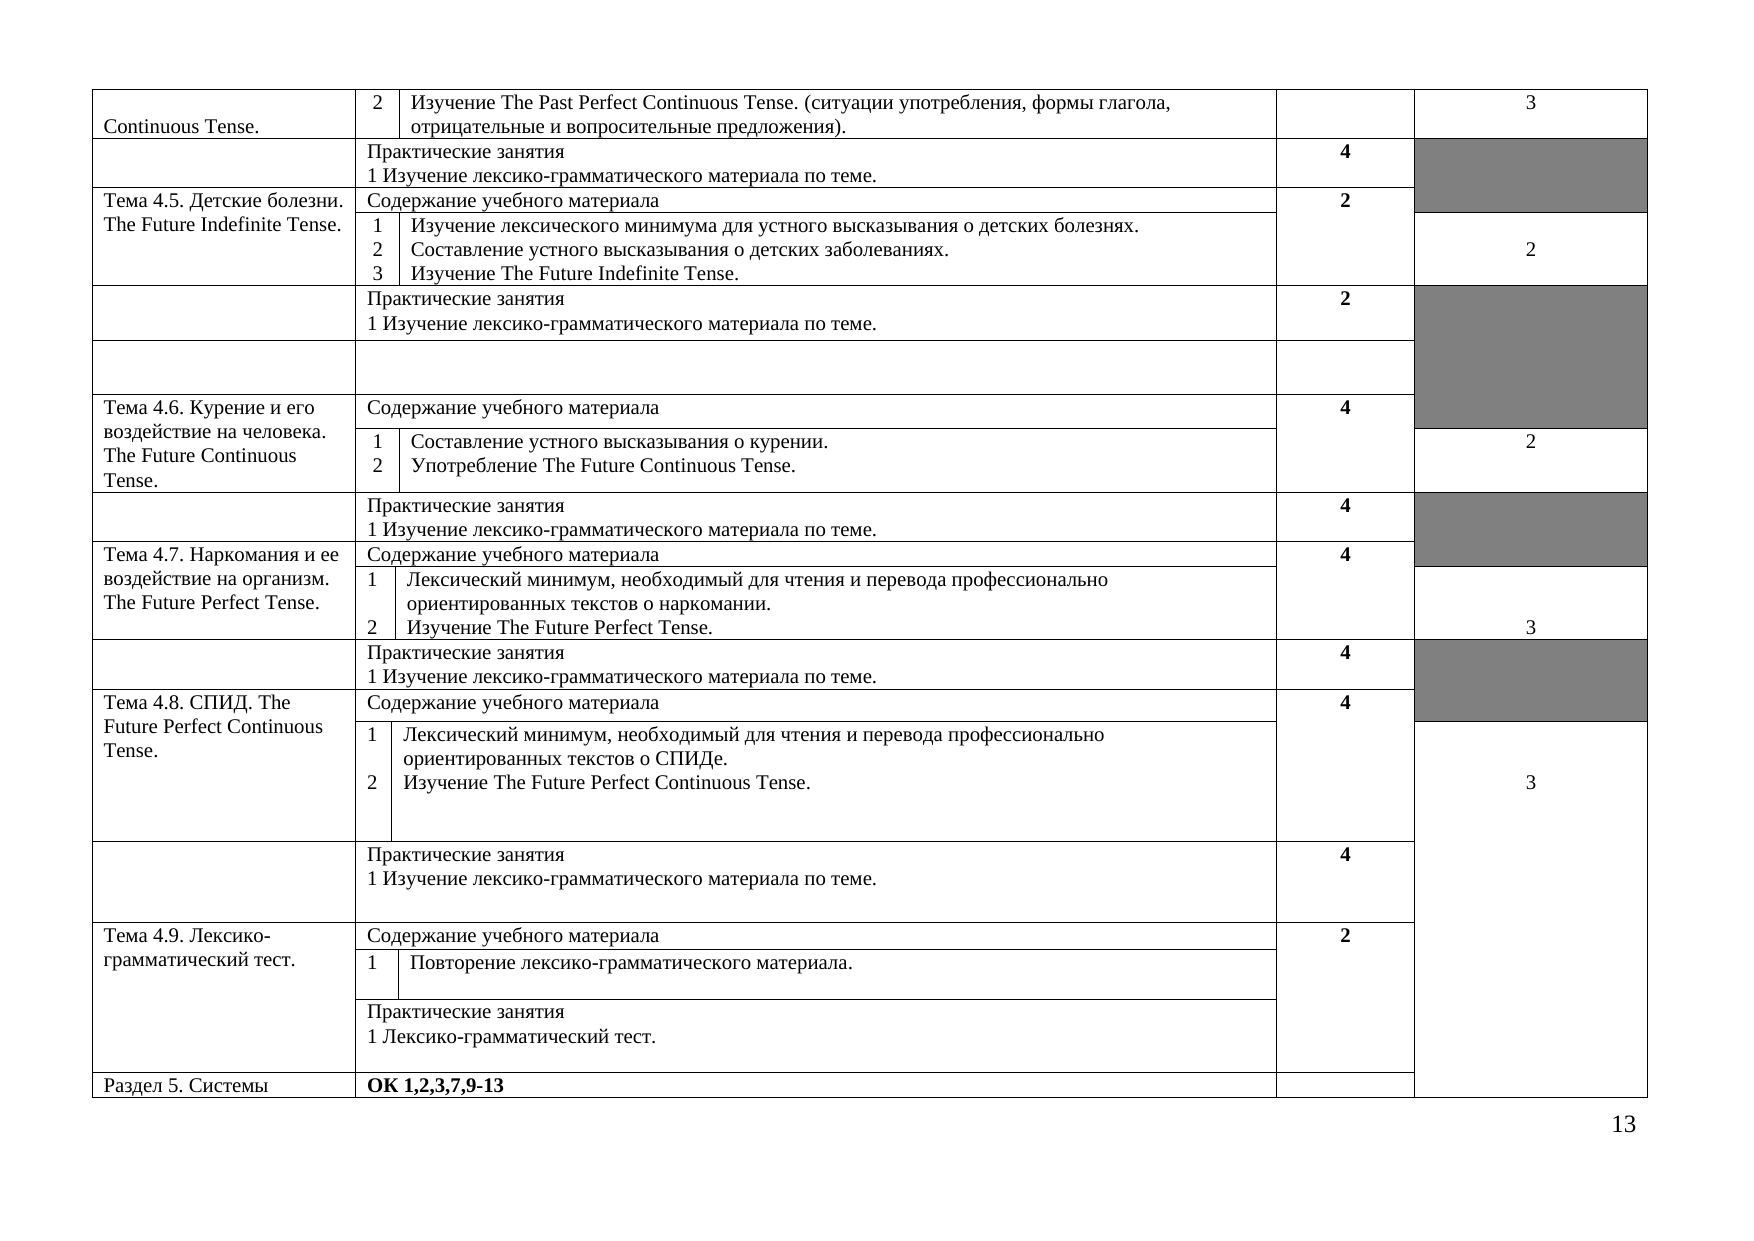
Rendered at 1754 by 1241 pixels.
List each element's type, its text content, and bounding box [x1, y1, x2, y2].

table_cell Составление устного высказывания о курении. Употребление The Future Continuous Tense. [400, 429, 1276, 492]
table_cell [1415, 286, 1647, 428]
table_cell 3 [1415, 90, 1647, 138]
table_cell 2 [1277, 923, 1414, 1072]
table_cell Повторение лексико-грамматического материала. [399, 950, 1276, 998]
table_cell 4 [1277, 542, 1414, 639]
table_cell ОК 1,2,3,7,9-13 [356, 1073, 1276, 1097]
table_cell Практические занятия 1 Изучение лексико-грамматического материала по теме. [356, 493, 1276, 541]
table_cell 4 [1277, 640, 1414, 689]
table_cell [1415, 640, 1647, 721]
table_cell 1 [356, 950, 398, 998]
table_cell [1415, 139, 1647, 212]
table_cell Лексический минимум, необходимый для чтения и перевода профессионально ориентированных текстов о наркомании. Изучение The Future Perfect Tense. [396, 567, 1276, 639]
table_cell 4 [1277, 493, 1414, 541]
table_cell 2 [1415, 213, 1647, 285]
table_cell [93, 341, 355, 394]
table_cell Практические занятия 1 Изучение лексико-грамматического материала по теме. [356, 286, 1276, 340]
table_cell 4 [1277, 395, 1414, 492]
table_cell Практические занятия 1 Изучение лексико-грамматического материала по теме. [356, 139, 1276, 187]
table_cell Практические занятия 1 Лексико-грамматический тест. [356, 1000, 1276, 1072]
table_cell [93, 286, 355, 340]
table_cell Содержание учебного материала [356, 690, 1276, 721]
table_cell Лексический минимум, необходимый для чтения и перевода профессионально ориентированных текстов о СПИДе. Изучение The Future Perfect Continuous Tense. [392, 722, 1276, 841]
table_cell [93, 1073, 355, 1097]
table_cell [93, 842, 355, 922]
table_cell Тема 4.5. Детские болезни. The Future Indefinite Tense. [93, 188, 355, 285]
table_cell Содержание учебного материала [356, 395, 1276, 428]
table_cell 3 [1415, 722, 1647, 1097]
table_cell [93, 493, 355, 541]
table_cell Содержание учебного материала [356, 188, 1276, 212]
table_cell [356, 341, 1276, 394]
table_cell [1277, 341, 1414, 394]
table_cell 1 2 [356, 722, 391, 841]
table_cell 2 [1277, 286, 1414, 340]
table_cell Тема 4.9. Лексико-грамматический тест. [93, 923, 355, 1072]
table_cell Тема 4.7. Наркомания и ее воздействие на организм. The Future Perfect Tense. [93, 542, 355, 639]
table_cell Изучение лексического минимума для устного высказывания о детских болезнях. Составление устного высказывания о детских заболеваниях. Изучение The Future Indefinite Tense. [400, 213, 1276, 285]
table_cell Практические занятия 1 Изучение лексико-грамматического материала по теме. [356, 842, 1276, 922]
table_cell [93, 139, 355, 187]
table_cell 4 [1277, 139, 1414, 187]
table_cell 2 [1415, 429, 1647, 492]
table_cell 2 [1277, 188, 1414, 285]
table_cell 1 2 3 [356, 213, 399, 285]
table_cell 4 [1277, 690, 1414, 841]
table_cell 1 2 [356, 90, 399, 138]
table_cell [1415, 493, 1647, 566]
table_cell Тема 4.8. СПИД. The Future Perfect Continuous Tense. [93, 690, 355, 841]
table_cell Содержание учебного материала [356, 542, 1276, 566]
table_cell [93, 640, 355, 689]
table_cell 3 [1415, 567, 1647, 639]
table_cell Содержание учебного материала [356, 923, 1276, 949]
table_cell 1 2 [356, 567, 395, 639]
table_cell [1277, 1073, 1414, 1097]
table_cell 4 [1277, 842, 1414, 922]
table_cell 1 2 [356, 429, 399, 492]
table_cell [400, 90, 1276, 138]
table_cell Тема 4.6. Курение и его воздействие на человека. The Future Continuous Tense. [93, 395, 355, 492]
table_cell Практические занятия 1 Изучение лексико-грамматического материала по теме. [356, 640, 1276, 689]
